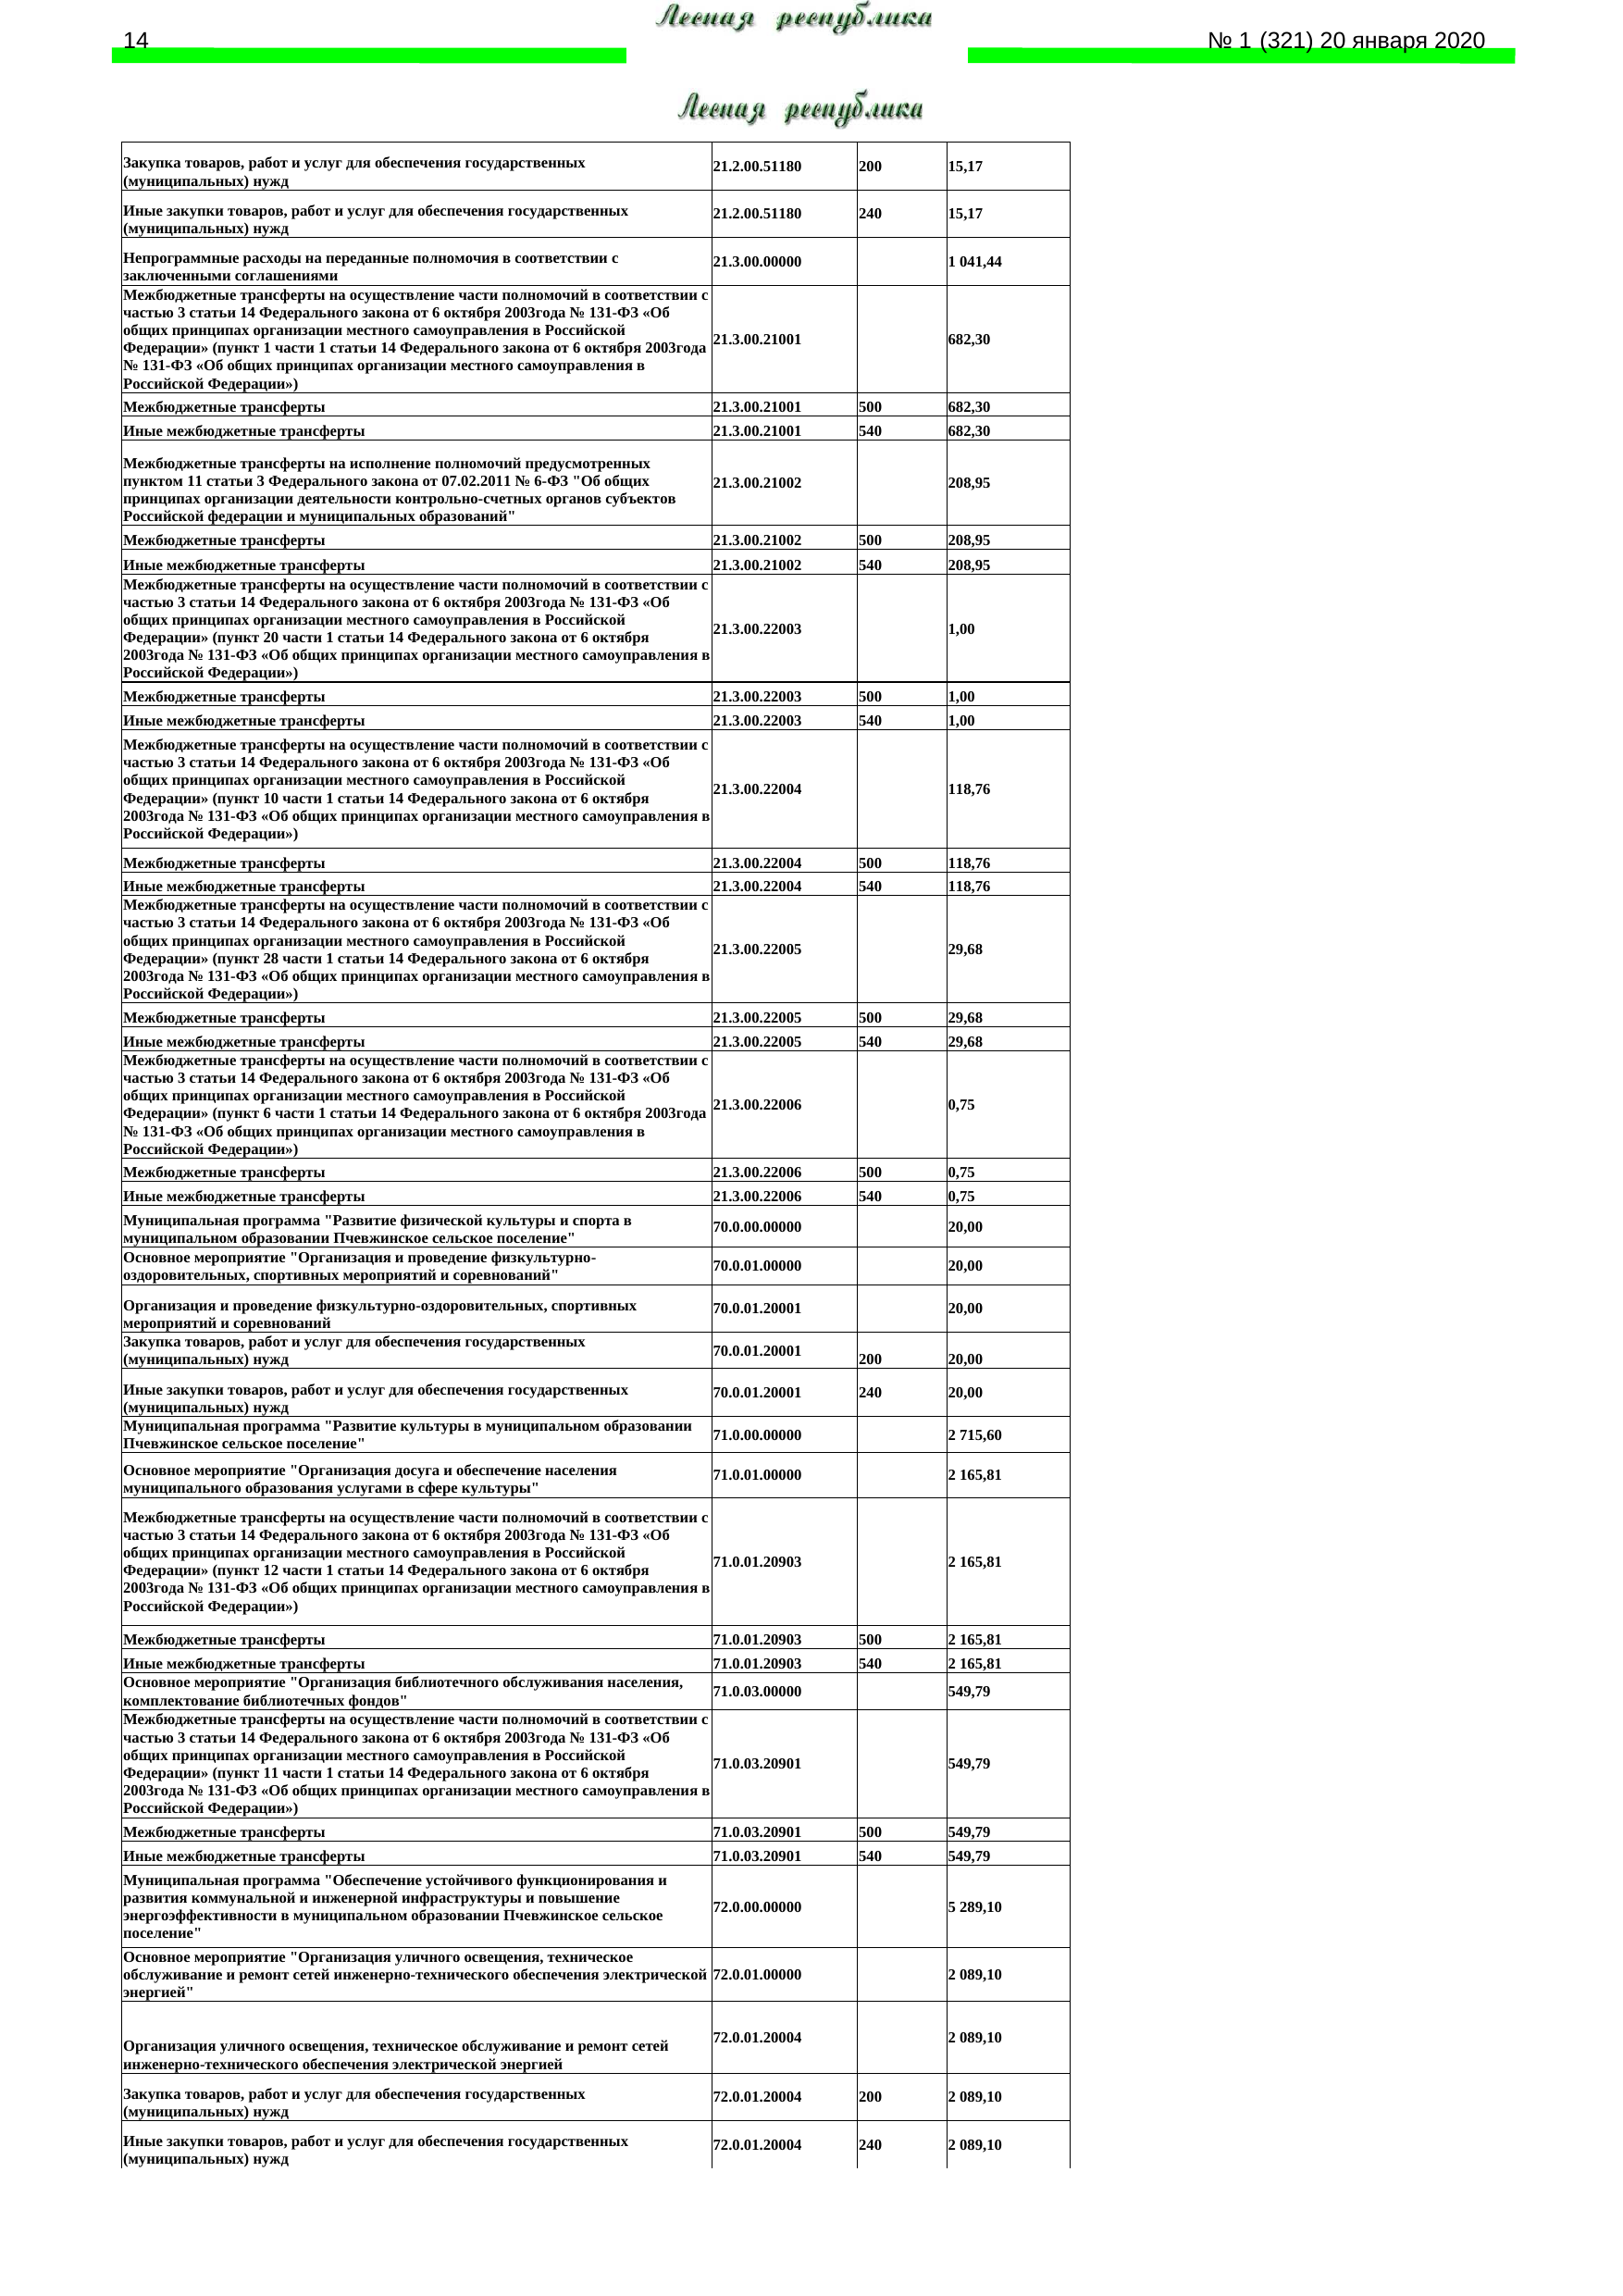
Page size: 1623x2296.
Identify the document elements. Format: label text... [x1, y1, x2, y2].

table_cell 240 [858, 191, 947, 237]
table_cell Межбюджетные трансферты на осуществление части полномочий в соответствии с частью 3 статьи 14 Федерального закона от 6 октября 2003года № 131-ФЗ «Об общих принципах организации местного самоуправления в Российской Федерации» (пункт 12 части 1 статьи 14 Федерального закона от 6 октября 2003года № 131-ФЗ «Об общих принципах организации местного самоуправления в Российской Федерации») [122, 1498, 712, 1625]
table_cell 118,76 [948, 849, 1070, 872]
table_cell 240 [858, 1369, 947, 1416]
table_cell 208,95 [948, 441, 1070, 525]
table_cell 500 [858, 1626, 947, 1648]
table_cell 2 089,10 [948, 2121, 1070, 2167]
table_cell 21.3.00.22003 [712, 683, 857, 705]
table_cell 240 [858, 2121, 947, 2167]
table_cell 540 [858, 873, 947, 895]
table_cell 20,00 [948, 1285, 1070, 1332]
table_cell 21.3.00.22005 [712, 1003, 857, 1026]
table_cell 500 [858, 683, 947, 705]
table_cell 682,30 [948, 416, 1070, 439]
table_cell Иные закупки товаров, работ и услуг для обеспечения государственных (муниципальных) нужд [122, 1369, 712, 1416]
table_cell 540 [858, 1027, 947, 1050]
table_cell Иные межбюджетные трансферты [122, 1649, 712, 1672]
table_cell 21.3.00.22005 [712, 896, 857, 1002]
table_cell 118,76 [948, 873, 1070, 895]
table_cell 549,79 [948, 1842, 1070, 1865]
table_cell [858, 1206, 947, 1247]
table_cell 72.0.00.00000 [712, 1866, 857, 1946]
table_cell 2 089,10 [948, 1948, 1070, 2001]
table_cell 540 [858, 416, 947, 439]
table_cell Межбюджетные трансферты на осуществление части полномочий в соответствии с частью 3 статьи 14 Федерального закона от 6 октября 2003года № 131-ФЗ «Об общих принципах организации местного самоуправления в Российской Федерации» (пункт 6 части 1 статьи 14 Федерального закона от 6 октября 2003года № 131-ФЗ «Об общих принципах организации местного самоуправления в Российской Федерации») [122, 1051, 712, 1158]
table_cell 208,95 [948, 526, 1070, 549]
table_cell 71.0.01.20903 [712, 1626, 857, 1648]
table_cell [858, 1710, 947, 1818]
table_cell 540 [858, 1649, 947, 1672]
table_cell 72.0.01.00000 [712, 1948, 857, 2001]
table_cell 21.3.00.22004 [712, 730, 857, 848]
table_cell 682,30 [948, 393, 1070, 416]
table_cell 70.0.01.00000 [712, 1247, 857, 1284]
table_cell 1,00 [948, 683, 1070, 705]
table_cell Основное мероприятие "Организация уличного освещения, техническое обслуживание и ремонт сетей инженерно-технического обеспечения электрической энергией" [122, 1948, 712, 2001]
table_cell [858, 1948, 947, 2001]
table_cell Межбюджетные трансферты [122, 683, 712, 705]
table_cell 540 [858, 706, 947, 729]
table_cell 5 289,10 [948, 1866, 1070, 1946]
table_cell 70.0.01.20001 [712, 1333, 857, 1368]
table_cell 21.3.00.22006 [712, 1159, 857, 1181]
table_cell Основное мероприятие "Организация библиотечного обслуживания населения, комплектование библиотечных фондов" [122, 1673, 712, 1709]
table_cell [858, 1247, 947, 1284]
table_cell 71.0.03.20901 [712, 1710, 857, 1818]
table_cell 2 089,10 [948, 2074, 1070, 2120]
table_cell 21.3.00.00000 [712, 238, 857, 284]
table_cell [858, 1453, 947, 1496]
table_cell Закупка товаров, работ и услуг для обеспечения государственных (муниципальных) нужд [122, 1333, 712, 1368]
table_cell 21.2.00.51180 [712, 143, 857, 189]
table_cell 549,79 [948, 1710, 1070, 1818]
table_cell 21.3.00.21002 [712, 526, 857, 549]
table_cell 21.3.00.21001 [712, 286, 857, 391]
table_cell 2 165,81 [948, 1453, 1070, 1496]
table_cell 71.0.00.00000 [712, 1417, 857, 1452]
table_cell 72.0.01.20004 [712, 2002, 857, 2072]
table_cell 21.3.00.22006 [712, 1051, 857, 1158]
table_cell [858, 238, 947, 284]
table_cell Непрограммные расходы на переданные полномочия в соответствии с заключенными соглашениями [122, 238, 712, 284]
table_cell 500 [858, 1159, 947, 1181]
table_cell [858, 2002, 947, 2072]
table_cell Межбюджетные трансферты [122, 849, 712, 872]
table_cell Иные межбюджетные трансферты [122, 706, 712, 729]
table_cell 500 [858, 393, 947, 416]
table_cell 29,68 [948, 1003, 1070, 1026]
table_cell 2 165,81 [948, 1626, 1070, 1648]
table_cell 21.3.00.22004 [712, 873, 857, 895]
table_cell 71.0.03.20901 [712, 1818, 857, 1841]
table_cell 540 [858, 1842, 947, 1865]
table_cell Иные межбюджетные трансферты [122, 1182, 712, 1205]
table_cell [858, 1866, 947, 1946]
table_cell Иные межбюджетные трансферты [122, 1027, 712, 1050]
table_cell Иные закупки товаров, работ и услуг для обеспечения государственных (муниципальных) нужд [122, 191, 712, 237]
table_cell Иные межбюджетные трансферты [122, 416, 712, 439]
table_cell 682,30 [948, 286, 1070, 391]
picture [655, 0, 932, 36]
table_cell 500 [858, 526, 947, 549]
table_cell Организация уличного освещения, техническое обслуживание и ремонт сетей инженерно-технического обеспечения электрической энергией [122, 2002, 712, 2072]
table_cell 71.0.01.20903 [712, 1498, 857, 1625]
table_cell [858, 1498, 947, 1625]
table_cell 72.0.01.20004 [712, 2074, 857, 2120]
table_cell 2 089,10 [948, 2002, 1070, 2072]
table_cell 21.3.00.22005 [712, 1027, 857, 1050]
table_cell 29,68 [948, 896, 1070, 1002]
table_cell 1,00 [948, 706, 1070, 729]
table_cell Муниципальная программа "Обеспечение устойчивого функционирования и развития коммунальной и инженерной инфраструктуры и повышение энергоэффективности в муниципальном образовании Пчевжинское сельское поселение" [122, 1866, 712, 1946]
table_cell 15,17 [948, 191, 1070, 237]
table_cell 70.0.00.00000 [712, 1206, 857, 1247]
table_cell [858, 896, 947, 1002]
table_cell 70.0.01.20001 [712, 1285, 857, 1332]
table_cell 200 [858, 143, 947, 189]
table_cell 540 [858, 1182, 947, 1205]
table_cell 21.3.00.21002 [712, 441, 857, 525]
table_cell 0,75 [948, 1051, 1070, 1158]
table_cell [858, 1285, 947, 1332]
table_cell 20,00 [948, 1247, 1070, 1284]
table_cell Межбюджетные трансферты на осуществление части полномочий в соответствии с частью 3 статьи 14 Федерального закона от 6 октября 2003года № 131-ФЗ «Об общих принципах организации местного самоуправления в Российской Федерации» (пункт 10 части 1 статьи 14 Федерального закона от 6 октября 2003года № 131-ФЗ «Об общих принципах организации местного самоуправления в Российской Федерации») [122, 730, 712, 848]
table_cell Межбюджетные трансферты на осуществление части полномочий в соответствии с частью 3 статьи 14 Федерального закона от 6 октября 2003года № 131-ФЗ «Об общих принципах организации местного самоуправления в Российской Федерации» (пункт 11 части 1 статьи 14 Федерального закона от 6 октября 2003года № 131-ФЗ «Об общих принципах организации местного самоуправления в Российской Федерации») [122, 1710, 712, 1818]
table_cell 71.0.01.20903 [712, 1649, 857, 1672]
table_cell 200 [858, 1333, 947, 1368]
table_cell 200 [858, 2074, 947, 2120]
table_cell Иные межбюджетные трансферты [122, 873, 712, 895]
table_cell 549,79 [948, 1673, 1070, 1709]
table_cell 2 715,60 [948, 1417, 1070, 1452]
table_cell 500 [858, 1003, 947, 1026]
table_cell [858, 1673, 947, 1709]
table_cell 21.3.00.22003 [712, 706, 857, 729]
table_cell 1,00 [948, 575, 1070, 681]
table_cell 20,00 [948, 1369, 1070, 1416]
table_cell Межбюджетные трансферты на осуществление части полномочий в соответствии с частью 3 статьи 14 Федерального закона от 6 октября 2003года № 131-ФЗ «Об общих принципах организации местного самоуправления в Российской Федерации» (пункт 1 части 1 статьи 14 Федерального закона от 6 октября 2003года № 131-ФЗ «Об общих принципах организации местного самоуправления в Российской Федерации») [122, 286, 712, 391]
table_cell 72.0.01.20004 [712, 2121, 857, 2167]
table_cell Иные межбюджетные трансферты [122, 1842, 712, 1865]
table_cell 0,75 [948, 1159, 1070, 1181]
table_cell [858, 575, 947, 681]
table_cell Межбюджетные трансферты на осуществление части полномочий в соответствии с частью 3 статьи 14 Федерального закона от 6 октября 2003года № 131-ФЗ «Об общих принципах организации местного самоуправления в Российской Федерации» (пункт 20 части 1 статьи 14 Федерального закона от 6 октября 2003года № 131-ФЗ «Об общих принципах организации местного самоуправления в Российской Федерации») [122, 575, 712, 681]
table_cell Закупка товаров, работ и услуг для обеспечения государственных (муниципальных) нужд [122, 2074, 712, 2120]
table_cell Основное мероприятие "Организация досуга и обеспечение населения муниципального образования услугами в сфере культуры" [122, 1453, 712, 1496]
table_cell 71.0.03.00000 [712, 1673, 857, 1709]
table_cell 549,79 [948, 1818, 1070, 1841]
table_cell Межбюджетные трансферты на исполнение полномочий предусмотренных пунктом 11 статьи 3 Федерального закона от 07.02.2011 № 6-ФЗ "Об общих принципах организации деятельности контрольно-счетных органов субъектов Российской федерации и муниципальных образований" [122, 441, 712, 525]
table_cell 21.3.00.22003 [712, 575, 857, 681]
table_cell Межбюджетные трансферты на осуществление части полномочий в соответствии с частью 3 статьи 14 Федерального закона от 6 октября 2003года № 131-ФЗ «Об общих принципах организации местного самоуправления в Российской Федерации» (пункт 28 части 1 статьи 14 Федерального закона от 6 октября 2003года № 131-ФЗ «Об общих принципах организации местного самоуправления в Российской Федерации») [122, 896, 712, 1002]
table_cell Закупка товаров, работ и услуг для обеспечения государственных (муниципальных) нужд [122, 143, 712, 189]
table_cell 21.3.00.21002 [712, 550, 857, 574]
table_cell 1 041,44 [948, 238, 1070, 284]
table_cell 71.0.03.20901 [712, 1842, 857, 1865]
table_cell Межбюджетные трансферты [122, 1818, 712, 1841]
table_cell Межбюджетные трансферты [122, 1003, 712, 1026]
table_cell 21.3.00.22006 [712, 1182, 857, 1205]
table_cell 21.3.00.21001 [712, 393, 857, 416]
table_cell 71.0.01.00000 [712, 1453, 857, 1496]
table_cell 2 165,81 [948, 1649, 1070, 1672]
table_cell [858, 730, 947, 848]
table_cell 500 [858, 849, 947, 872]
table_cell [858, 441, 947, 525]
table_cell Межбюджетные трансферты [122, 1159, 712, 1181]
table_cell [858, 1417, 947, 1452]
picture [677, 88, 923, 130]
table_cell 0,75 [948, 1182, 1070, 1205]
table_cell Межбюджетные трансферты [122, 1626, 712, 1648]
table_cell [858, 1051, 947, 1158]
table_cell Иные межбюджетные трансферты [122, 550, 712, 574]
table_cell Основное мероприятие "Организация и проведение физкультурнооздоровительных, спортивных мероприятий и соревнований" [122, 1247, 712, 1284]
table_cell 21.3.00.21001 [712, 416, 857, 439]
table_cell 20,00 [948, 1333, 1070, 1368]
table_cell Организация и проведение физкультурно-оздоровительных, спортивных мероприятий и соревнований [122, 1285, 712, 1332]
table_cell 540 [858, 550, 947, 574]
table_cell Иные закупки товаров, работ и услуг для обеспечения государственных (муниципальных) нужд [122, 2121, 712, 2167]
table_cell 29,68 [948, 1027, 1070, 1050]
table_cell 2 165,81 [948, 1498, 1070, 1625]
table_cell 70.0.01.20001 [712, 1369, 857, 1416]
table_cell 208,95 [948, 550, 1070, 574]
table_cell [858, 286, 947, 391]
table_cell 21.3.00.22004 [712, 849, 857, 872]
table_cell Муниципальная программа "Развитие культуры в муниципальном образовании Пчевжинское сельское поселение" [122, 1417, 712, 1452]
table_cell 118,76 [948, 730, 1070, 848]
table_cell Межбюджетные трансферты [122, 393, 712, 416]
table_cell 500 [858, 1818, 947, 1841]
table_cell 21.2.00.51180 [712, 191, 857, 237]
table_cell Муниципальная программа "Развитие физической культуры и спорта в муниципальном образовании Пчевжинское сельское поселение" [122, 1206, 712, 1247]
table_cell 15,17 [948, 143, 1070, 189]
table_cell 20,00 [948, 1206, 1070, 1247]
table_cell Межбюджетные трансферты [122, 526, 712, 549]
